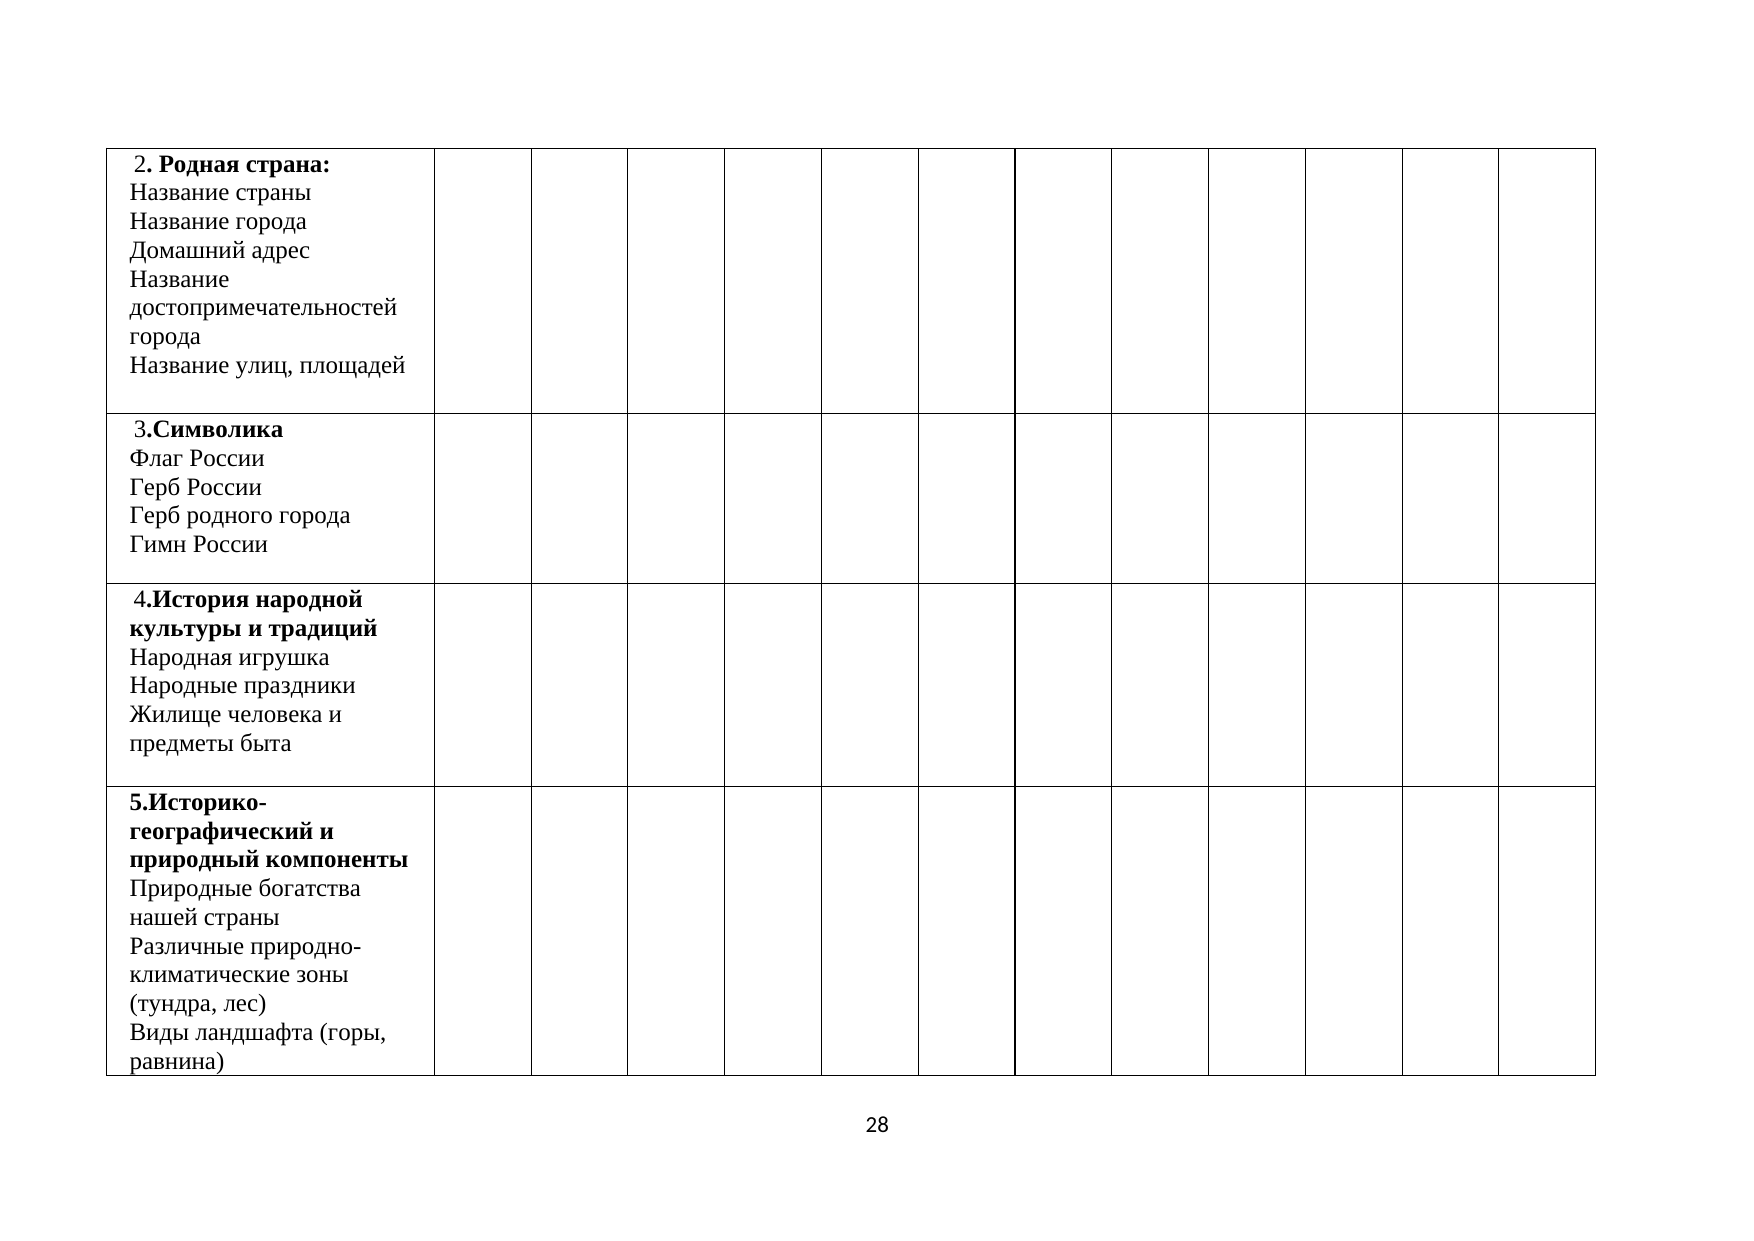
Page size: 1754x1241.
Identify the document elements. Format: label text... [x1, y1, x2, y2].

table_cell [1209, 414, 1305, 583]
table_cell [1016, 584, 1111, 786]
table_cell [1209, 787, 1305, 1074]
table_cell [822, 414, 918, 583]
table_cell [1306, 787, 1402, 1074]
table_cell [1403, 414, 1498, 583]
table_cell 3.Символика Флаг России Герб России Герб родного города Гимн России [107, 414, 434, 583]
table_cell [1499, 787, 1595, 1074]
table_cell [1016, 787, 1111, 1074]
table_cell 4.История народной культуры и традиций Народная игрушка Народные праздники Жилище человека и предметы быта [107, 584, 434, 786]
table_cell [628, 584, 724, 786]
table_cell [1403, 584, 1498, 786]
table_cell [1499, 584, 1595, 786]
table_cell [725, 149, 821, 413]
table_cell [725, 414, 821, 583]
table_cell [1209, 584, 1305, 786]
table_cell [1209, 149, 1305, 413]
table_cell [532, 149, 627, 413]
table_cell [532, 584, 627, 786]
table_cell [435, 414, 531, 583]
table_cell [822, 584, 918, 786]
table_cell [725, 787, 821, 1074]
table_cell [628, 149, 724, 413]
table_cell [1112, 787, 1208, 1074]
table_cell [1403, 149, 1498, 413]
table_cell [435, 149, 531, 413]
table_cell [919, 414, 1014, 583]
table_cell [628, 787, 724, 1074]
table_cell [725, 584, 821, 786]
table_cell [919, 787, 1014, 1074]
table_cell [1306, 414, 1402, 583]
table_cell [1112, 584, 1208, 786]
table_cell [1112, 149, 1208, 413]
table_cell [1016, 414, 1111, 583]
table_cell [822, 787, 918, 1074]
table_cell [532, 787, 627, 1074]
table_cell [1403, 787, 1498, 1074]
table_cell [1016, 149, 1111, 413]
table_cell 2. Родная страна: Название страны Название города Домашний адрес Название достопримечательностей города Название улиц, площадей [107, 149, 434, 413]
table_cell [1112, 414, 1208, 583]
table_cell [1499, 149, 1595, 413]
table_cell [919, 584, 1014, 786]
table_cell [919, 149, 1014, 413]
table_cell [1306, 149, 1402, 413]
table_cell 5.Историко- географический и природный компоненты Природные богатства нашей страны Различные природно-климатические зоны (тундра, лес) Виды ландшафта (горы, равнина) [107, 787, 434, 1074]
table_cell [822, 149, 918, 413]
table_cell [628, 414, 724, 583]
table_cell [532, 414, 627, 583]
table_cell [1306, 584, 1402, 786]
table_cell [1499, 414, 1595, 583]
table_cell [435, 584, 531, 786]
table_cell [435, 787, 531, 1074]
